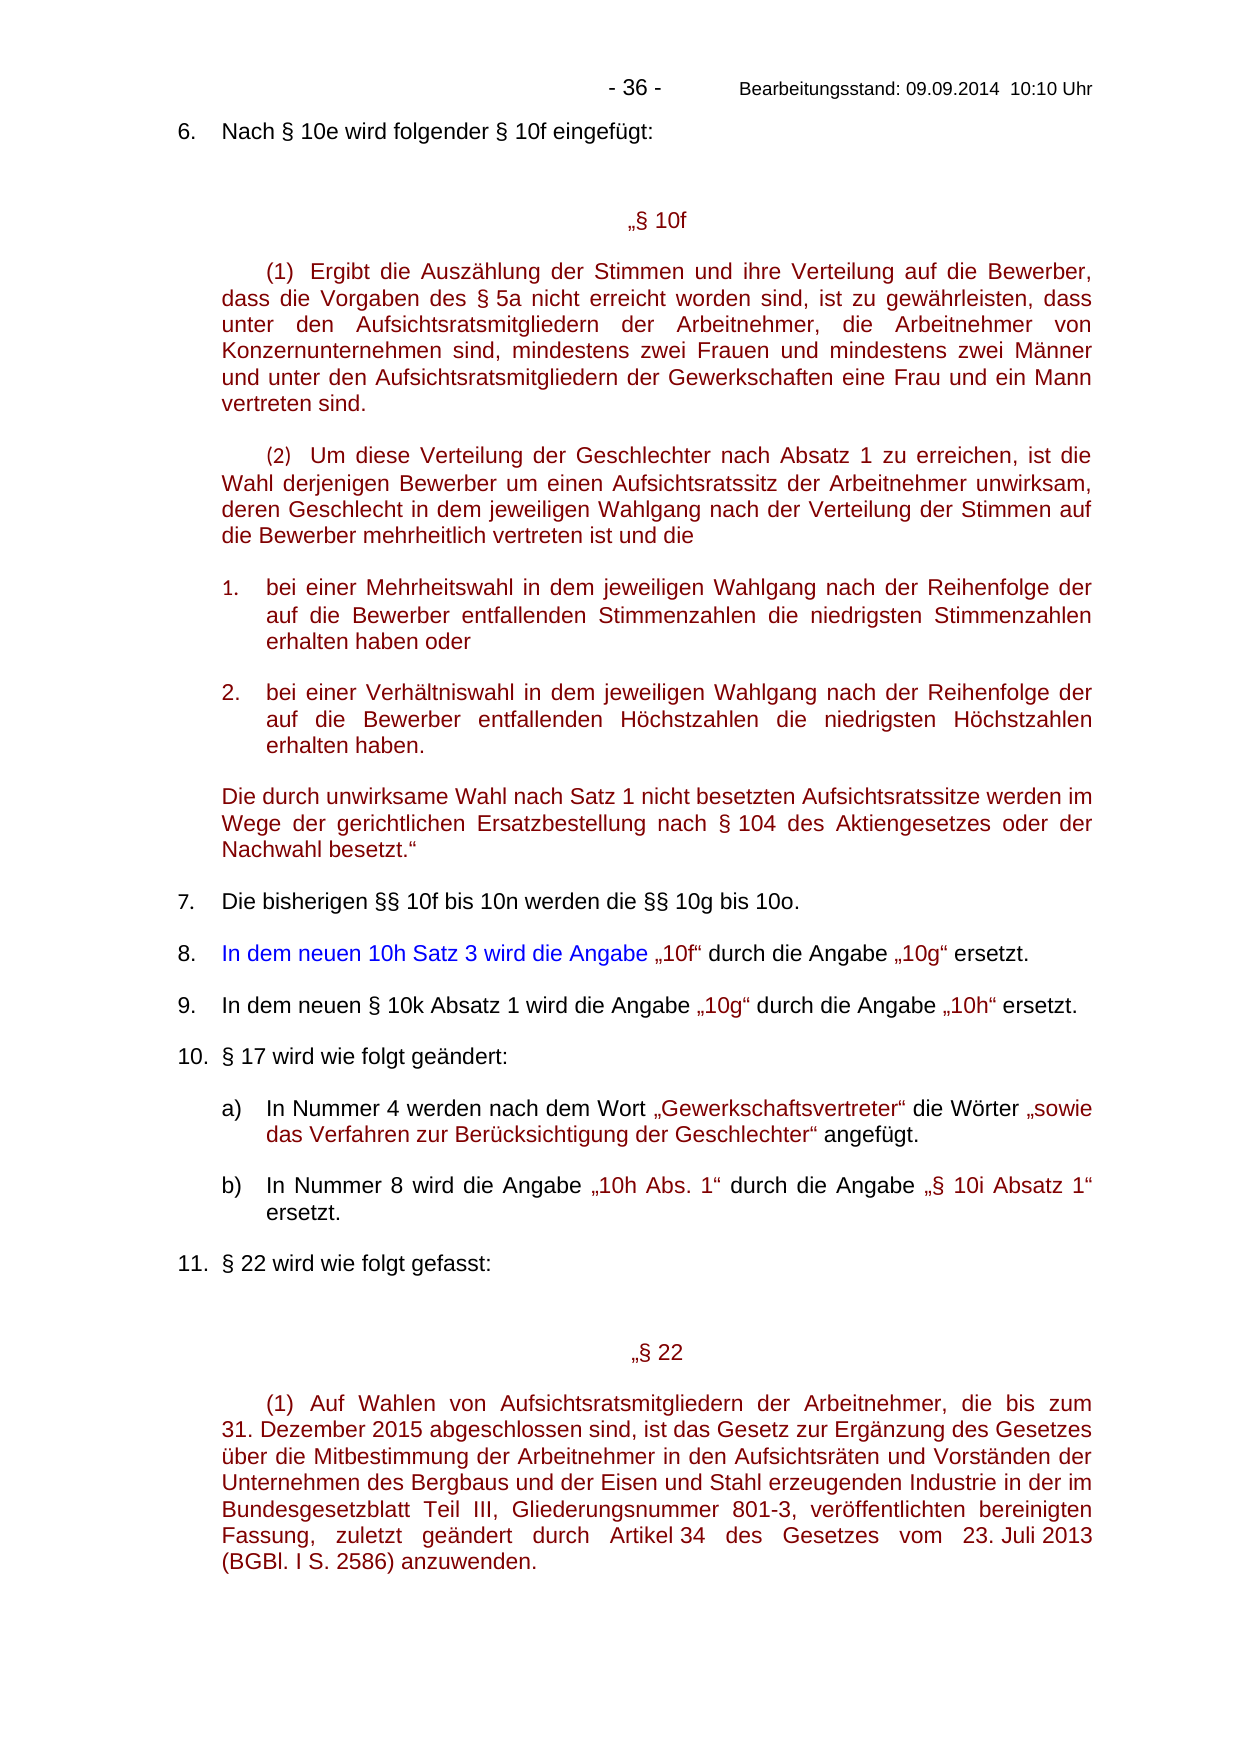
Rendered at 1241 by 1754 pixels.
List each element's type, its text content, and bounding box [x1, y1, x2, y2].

text In Nummer 8 wird die Angabe „10h Abs. 1“ durch die Angabe „§ 10i Absatz 1“ ersetzt. [221, 1172, 1093, 1225]
text Um diese Verteilung der Geschlechter nach Absatz 1 zu erreichen, ist die Wahl derjenigen Bewerber um einen Aufsichtsratssitz der Arbeitnehmer unwirksam, deren Geschlecht in dem jeweiligen Wahlgang nach der Verteilung der Stimmen auf die Bewerber mehrheitlich vertreten ist und die [221, 441, 1093, 548]
text § 22 wird wie folgt gefasst: [177, 1250, 1093, 1276]
text „§ 22 [221, 1339, 1093, 1365]
text Die bisherigen §§ 10f bis 10n werden die §§ 10g bis 10o. [177, 887, 1093, 915]
text „§ 10f [221, 207, 1093, 233]
text Die durch unwirksame Wahl nach Satz 1 nicht besetzten Aufsichtsratssitze werden im Wege der gerichtlichen Ersatzbestellung nach § 104 des Aktiengesetzes oder der Nachwahl besetzt.“ [221, 783, 1093, 862]
list Auf Wahlen von Aufsichtsratsmitgliedern der Arbeitnehmer, die bis zum 31. Dezember 2015 abgeschlossen sind, ist das Gesetz zur Ergänzung des Gesetzes über die Mitbestimmung der Arbeitnehmer in den Aufsichtsräten und Vorständen der Unternehmen des Bergbaus und der Eisen und Stahl erzeugenden Industrie in der im Bundesgesetzblatt Teil III, Gliederungsnummer 801-3, veröffentlichten bereinigten Fassung, zuletzt geändert durch Artikel 34 des Gesetzes vom 23. Juli 2013 (BGBl. I S. 2586) anzuwenden. [221, 1390, 1093, 1574]
text § 17 wird wie folgt geändert: [177, 1043, 1093, 1069]
text bei einer Mehrheitswahl in dem jeweiligen Wahlgang nach der Reihenfolge der auf die Bewerber entfallenden Stimmenzahlen die niedrigsten Stimmenzahlen erhalten haben oder [221, 573, 1093, 654]
list Ergibt die Auszählung der Stimmen und ihre Verteilung auf die Bewerber, dass die Vorgaben des § 5a nicht erreicht worden sind, ist zu gewährleisten, dass unter den Aufsichtsratsmitgliedern der Arbeitnehmer, die Arbeitnehmer von Konzernunternehmen sind, mindestens zwei Frauen und mindestens zwei Männer und unter den Aufsichtsratsmitgliedern der Gewerkschaften eine Frau und ein Mann vertreten sind. [221, 258, 1093, 416]
list 2. bei einer Verhältniswahl in dem jeweiligen Wahlgang nach der Reihenfolge der auf die Bewerber entfallenden Höchstzahlen die niedrigsten Höchstzahlen erhalten haben. [221, 679, 1093, 758]
text Nach § 10e wird folgender § 10f eingefügt: [177, 118, 1093, 144]
text In dem neuen § 10k Absatz 1 wird die Angabe „10g“ durch die Angabe „10h“ ersetzt. [177, 992, 1093, 1018]
text In Nummer 4 werden nach dem Wort „Gewerkschaftsvertreter“ die Wörter „sowie das Verfahren zur Berücksichtigung der Geschlechter“ angefügt. [221, 1094, 1093, 1147]
text In dem neuen 10h Satz 3 wird die Angabe „10f“ durch die Angabe „10g“ ersetzt. [177, 940, 1093, 967]
